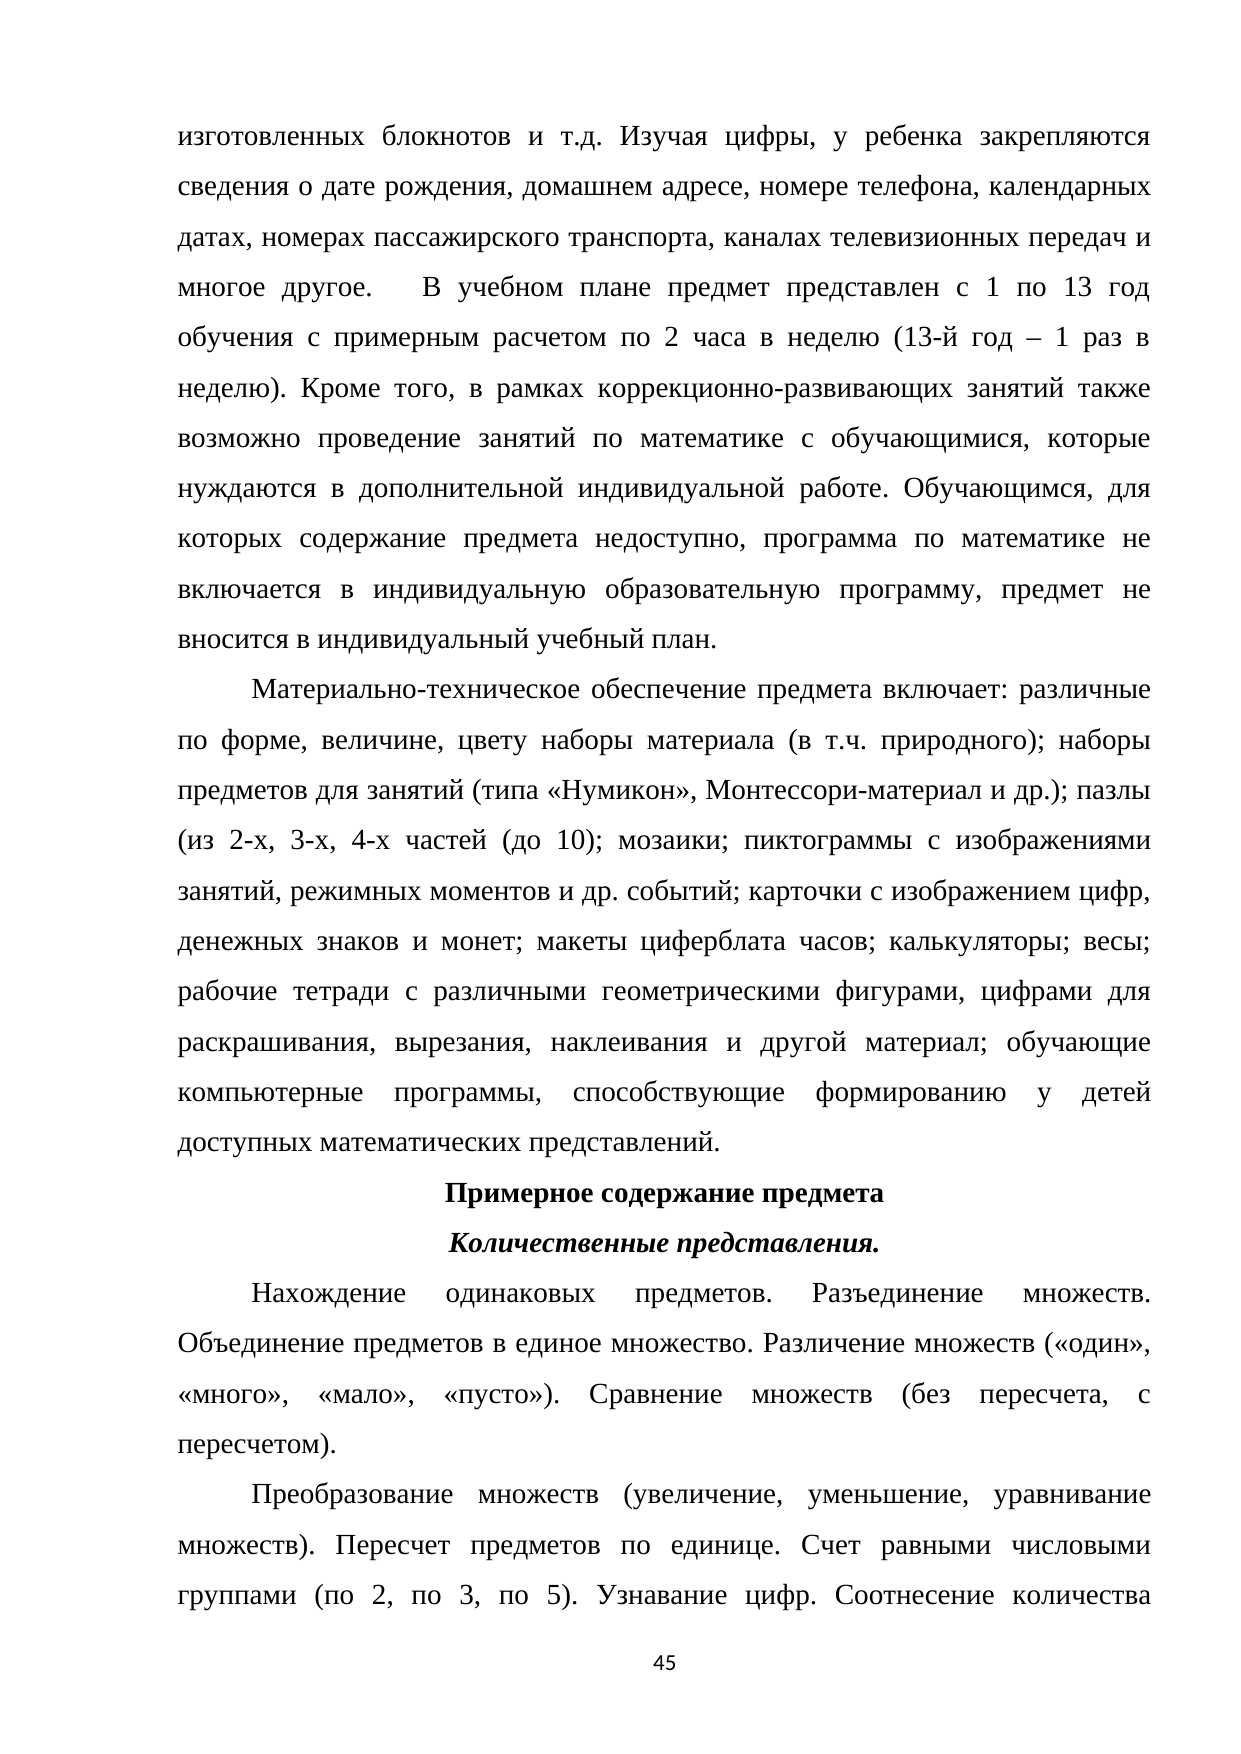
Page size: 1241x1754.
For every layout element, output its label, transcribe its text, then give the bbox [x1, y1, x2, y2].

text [177, 1477, 1152, 1611]
text Материально-техническое обеспечение предмета включает: различные по форме, величине, цвету наборы материала (в т.ч. природного); наборы предметов для занятий (типа «Нумикон», Монтессори-материал и др.); пазлы (из 2-х, 3-х, 4-х частей (до 10); мозаики; пиктограммы с изображениями занятий, режимных моментов и др. событий; карточки с изображением цифр, денежных знаков и монет; макеты циферблата часов; калькуляторы; весы; рабочие тетради с различными геометрическими фигурами, цифрами для раскрашивания, вырезания, наклеивания и другой материал; обучающие компьютерные программы, способствующие формированию у детей доступных математических представлений. [177, 672, 1152, 1158]
text Нахождение одинаковых предметов. Разъединение множеств. Объединение предметов в единое множество. Различение множеств («один», «много», «мало», «пусто»). Сравнение множеств (без пересчета, с пересчетом). [177, 1275, 1152, 1460]
text Количественные представления. [177, 1225, 1152, 1258]
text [177, 118, 1152, 655]
text Примерное содержание предмета [177, 1175, 1152, 1208]
